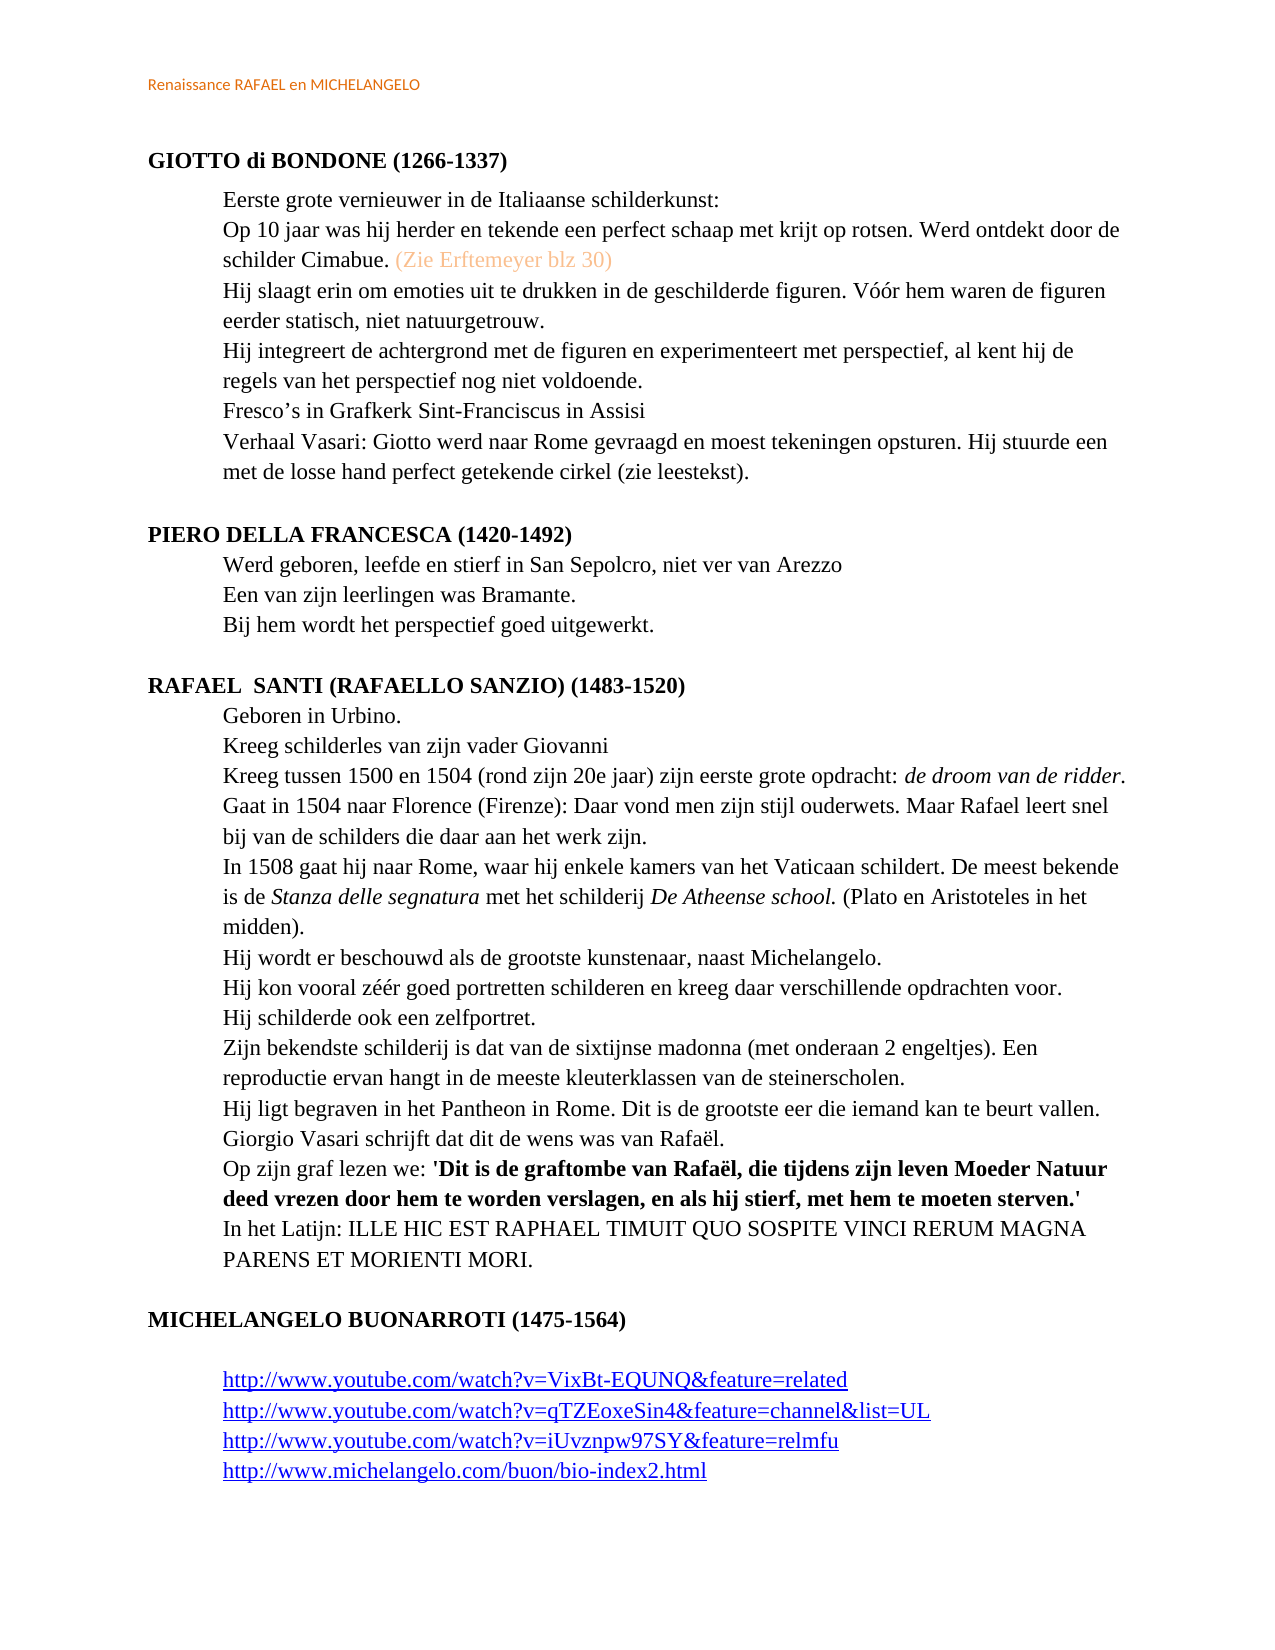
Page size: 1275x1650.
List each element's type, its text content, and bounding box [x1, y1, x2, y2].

text MICHELANGELO BUONARROTI (1475-1564) [148, 1306, 1127, 1332]
text Op 10 jaar was hij herder en tekende een perfect schaap met krijt op rotsen. Werd ontdekt door de schilder Cimabue. (Zie Erftemeyer blz 30) [223, 216, 1127, 273]
text Hij kon vooral zéér goed portretten schilderen en kreeg daar verschillende opdrachten voor. [223, 974, 1127, 1000]
text Op zijn graf lezen we: 'Dit is de graftombe van Rafaël, die tijdens zijn leven Moeder Natuur deed vrezen door hem te worden verslagen, en als hij stierf, met hem te moeten sterven.' [223, 1155, 1127, 1212]
text Hij ligt begraven in het Pantheon in Rome. Dit is de grootste eer die iemand kan te beurt vallen. Giorgio Vasari schrijft dat dit de wens was van Rafaël. [223, 1095, 1127, 1151]
text Bij hem wordt het perspectief goed uitgewerkt. [148, 611, 1127, 638]
text http://www.youtube.com/watch?v=qTZEoxeSin4&feature=channel&list=UL [223, 1397, 1127, 1423]
text http://www.youtube.com/watch?v=iUvznpw97SY&feature=relmfu [223, 1427, 1127, 1453]
text In het Latijn: ILLE HIC EST RAPHAEL TIMUIT QUO SOSPITE VINCI RERUM MAGNA PARENS ET MORIENTI MORI. [223, 1216, 1127, 1272]
text Eerste grote vernieuwer in de Italiaanse schilderkunst: [148, 186, 1127, 212]
text Gaat in 1504 naar Florence (Firenze): Daar vond men zijn stijl ouderwets. Maar Rafael leert snel bij van de schilders die daar aan het werk zijn. [223, 793, 1127, 849]
text http://www.michelangelo.com/buon/bio-index2.html [223, 1457, 1127, 1483]
text GIOTTO di BONDONE (1266-1337) [148, 148, 1127, 174]
text PIERO DELLA FRANCESCA (1420-1492) [148, 521, 1127, 547]
text Zijn bekendste schilderij is dat van de sixtijnse madonna (met onderaan 2 engeltjes). Een reproductie ervan hangt in de meeste kleuterklassen van de steinerscholen. [223, 1034, 1127, 1091]
text Verhaal Vasari: Giotto werd naar Rome gevraagd en moest tekeningen opsturen. Hij stuurde een met de losse hand perfect getekende cirkel (zie leestekst). [223, 428, 1127, 517]
text Een van zijn leerlingen was Bramante. [148, 581, 1127, 607]
text In 1508 gaat hij naar Rome, waar hij enkele kamers van het Vaticaan schildert. De meest bekende is de Stanza delle segnatura met het schilderij De Atheense school. (Plato en Aristoteles in het midden). [223, 853, 1127, 940]
text Hij slaagt erin om emoties uit te drukken in de geschilderde figuren. Vóór hem waren de figuren eerder statisch, niet natuurgetrouw. [223, 277, 1127, 333]
text Geboren in Urbino. [148, 702, 1127, 728]
text http://www.youtube.com/watch?v=VixBt-EQUNQ&feature=related [223, 1367, 1127, 1393]
text Kreeg schilderles van zijn vader Giovanni [148, 732, 1127, 758]
text Hij schilderde ook een zelfportret. [223, 1004, 1127, 1030]
text Hij integreert de achtergrond met de figuren en experimenteert met perspectief, al kent hij de regels van het perspectief nog niet voldoende. [223, 337, 1127, 394]
text Hij wordt er beschouwd als de grootste kunstenaar, naast Michelangelo. [223, 944, 1127, 970]
text Werd geboren, leefde en stierf in San Sepolcro, niet ver van Arezzo [148, 551, 1127, 577]
text RAFAEL SANTI (RAFAELLO SANZIO) (1483-1520) [148, 672, 1127, 698]
text Fresco’s in Grafkerk Sint-Franciscus in Assisi [223, 398, 1127, 424]
text Kreeg tussen 1500 en 1504 (rond zijn 20e jaar) zijn eerste grote opdracht: de droom van de ridder. [223, 762, 1127, 789]
